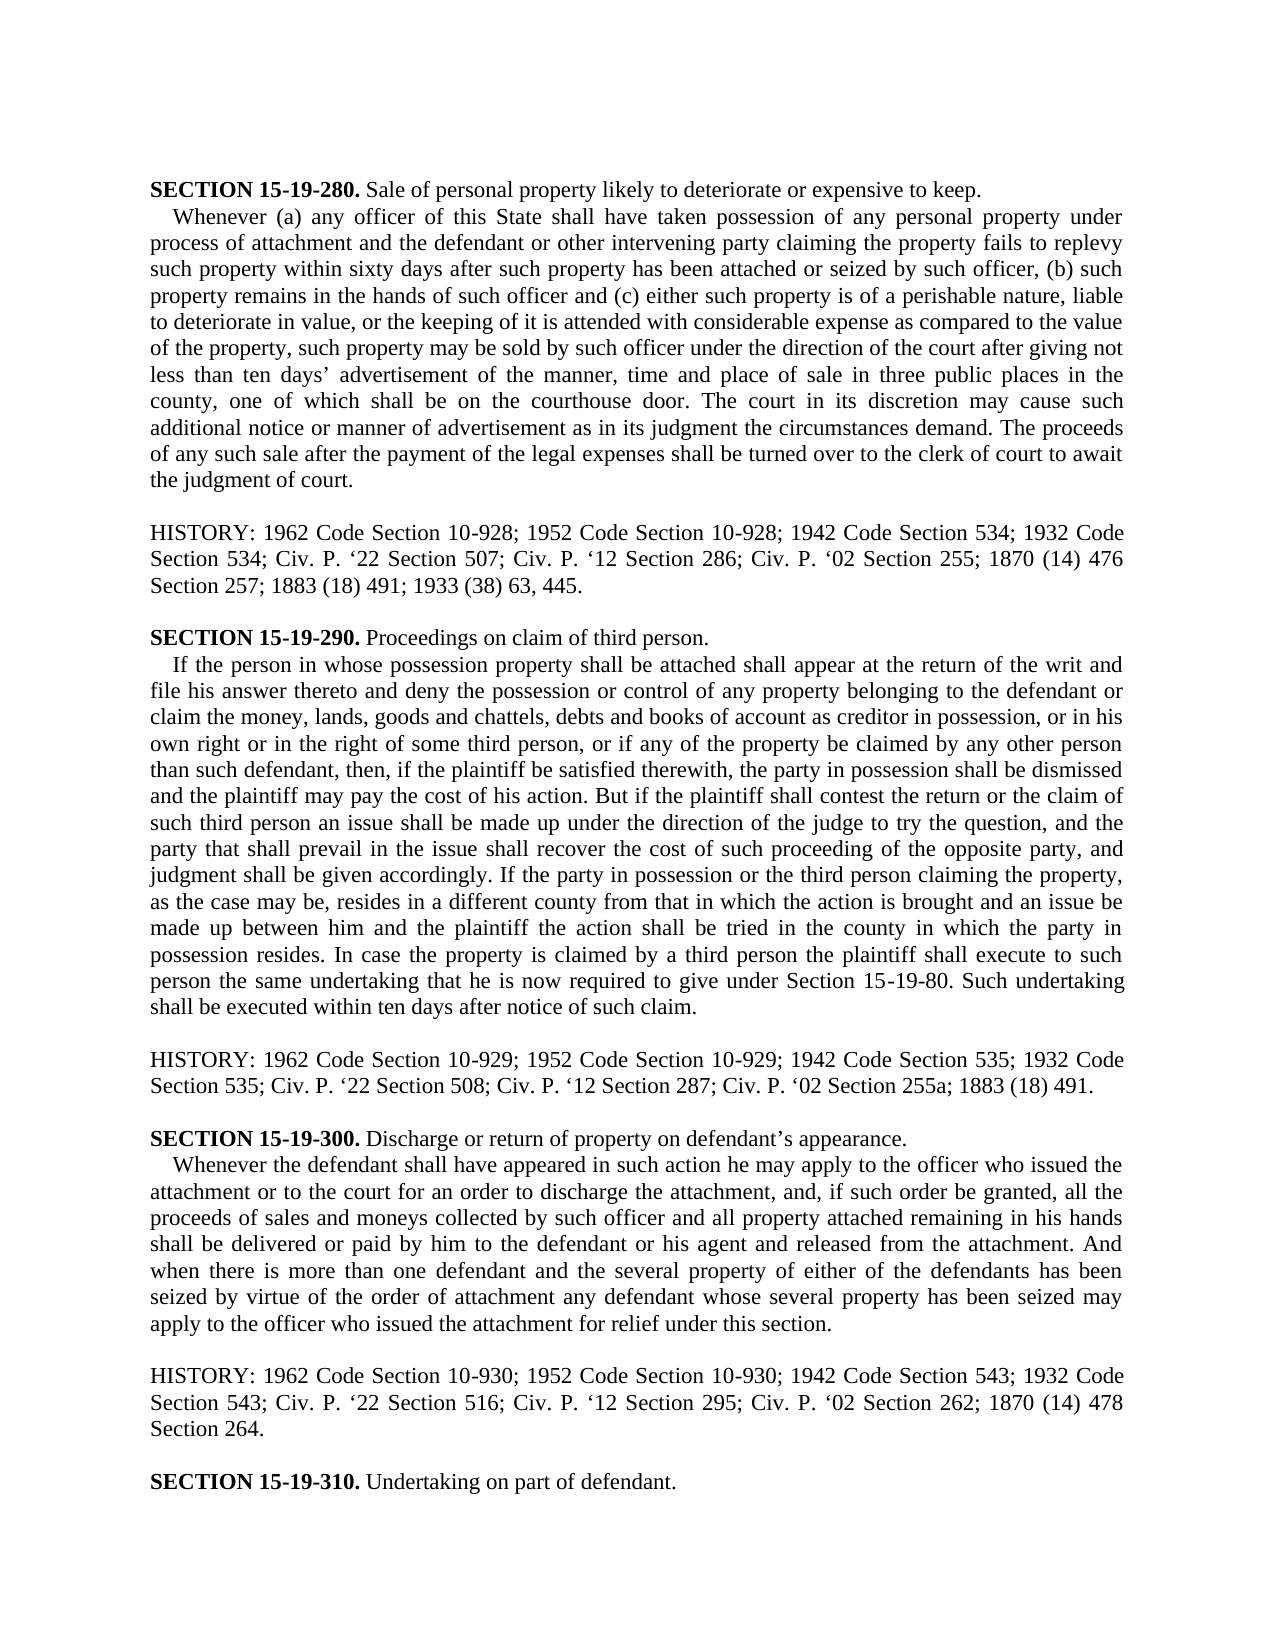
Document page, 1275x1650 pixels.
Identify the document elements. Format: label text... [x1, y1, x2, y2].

text SECTION 15-19-310. Undertaking on part of defendant. [150, 1468, 1125, 1494]
text HISTORY: 1962 Code Section 10-928; 1952 Code Section 10-928; 1942 Code Section 534; 1932 Code Section 534; Civ. P. ‘22 Section 507; Civ. P. ‘12 Section 286; Civ. P. ‘02 Section 255; 1870 (14) 476 Section 257; 1883 (18) 491; 1933 (38) 63, 445. [150, 519, 1125, 598]
text Whenever the defendant shall have appeared in such action he may apply to the officer who issued the attachment or to the court for an order to discharge the attachment, and, if such order be granted, all the proceeds of sales and moneys collected by such officer and all property attached remaining in his hands shall be delivered or paid by him to the defendant or his agent and released from the attachment. And when there is more than one defendant and the several property of either of the defendants has been seized by virtue of the order of attachment any defendant whose several property has been seized may apply to the officer who issued the attachment for relief under this section. [150, 1151, 1125, 1336]
text HISTORY: 1962 Code Section 10-930; 1952 Code Section 10-930; 1942 Code Section 543; 1932 Code Section 543; Civ. P. ‘22 Section 516; Civ. P. ‘12 Section 295; Civ. P. ‘02 Section 262; 1870 (14) 478 Section 264. [150, 1362, 1125, 1441]
text SECTION 15-19-280. Sale of personal property likely to deteriorate or expensive to keep. [150, 176, 1125, 203]
text Whenever (a) any officer of this State shall have taken possession of any personal property under process of attachment and the defendant or other intervening party claiming the property fails to replevy such property within sixty days after such property has been attached or seized by such officer, (b) such property remains in the hands of such officer and (c) either such property is of a perishable nature, liable to deteriorate in value, or the keeping of it is attended with considerable expense as compared to the value of the property, such property may be sold by such officer under the direction of the court after giving not less than ten days’ advertisement of the manner, time and place of sale in three public places in the county, one of which shall be on the courthouse door. The court in its discretion may cause such additional notice or manner of advertisement as in its judgment the circumstances demand. The proceeds of any such sale after the payment of the legal expenses shall be turned over to the clerk of court to await the judgment of court. [150, 203, 1125, 493]
text HISTORY: 1962 Code Section 10-929; 1952 Code Section 10-929; 1942 Code Section 535; 1932 Code Section 535; Civ. P. ‘22 Section 508; Civ. P. ‘12 Section 287; Civ. P. ‘02 Section 255a; 1883 (18) 491. [150, 1046, 1125, 1099]
text SECTION 15-19-290. Proceedings on claim of third person. [150, 624, 1125, 651]
text SECTION 15-19-300. Discharge or return of property on defendant’s appearance. [150, 1125, 1125, 1151]
text If the person in whose possession property shall be attached shall appear at the return of the writ and file his answer thereto and deny the possession or control of any property belonging to the defendant or claim the money, lands, goods and chattels, debts and books of account as creditor in possession, or in his own right or in the right of some third person, or if any of the property be claimed by any other person than such defendant, then, if the plaintiff be satisfied therewith, the party in possession shall be dismissed and the plaintiff may pay the cost of his action. But if the plaintiff shall contest the return or the claim of such third person an issue shall be made up under the direction of the judge to try the question, and the party that shall prevail in the issue shall recover the cost of such proceeding of the opposite party, and judgment shall be given accordingly. If the party in possession or the third person claiming the property, as the case may be, resides in a different county from that in which the action is brought and an issue be made up between him and the plaintiff the action shall be tried in the county in which the party in possession resides. In case the property is claimed by a third person the plaintiff shall execute to such person the same undertaking that he is now required to give under Section 15-19-80. Such undertaking shall be executed within ten days after notice of such claim. [150, 651, 1125, 1020]
